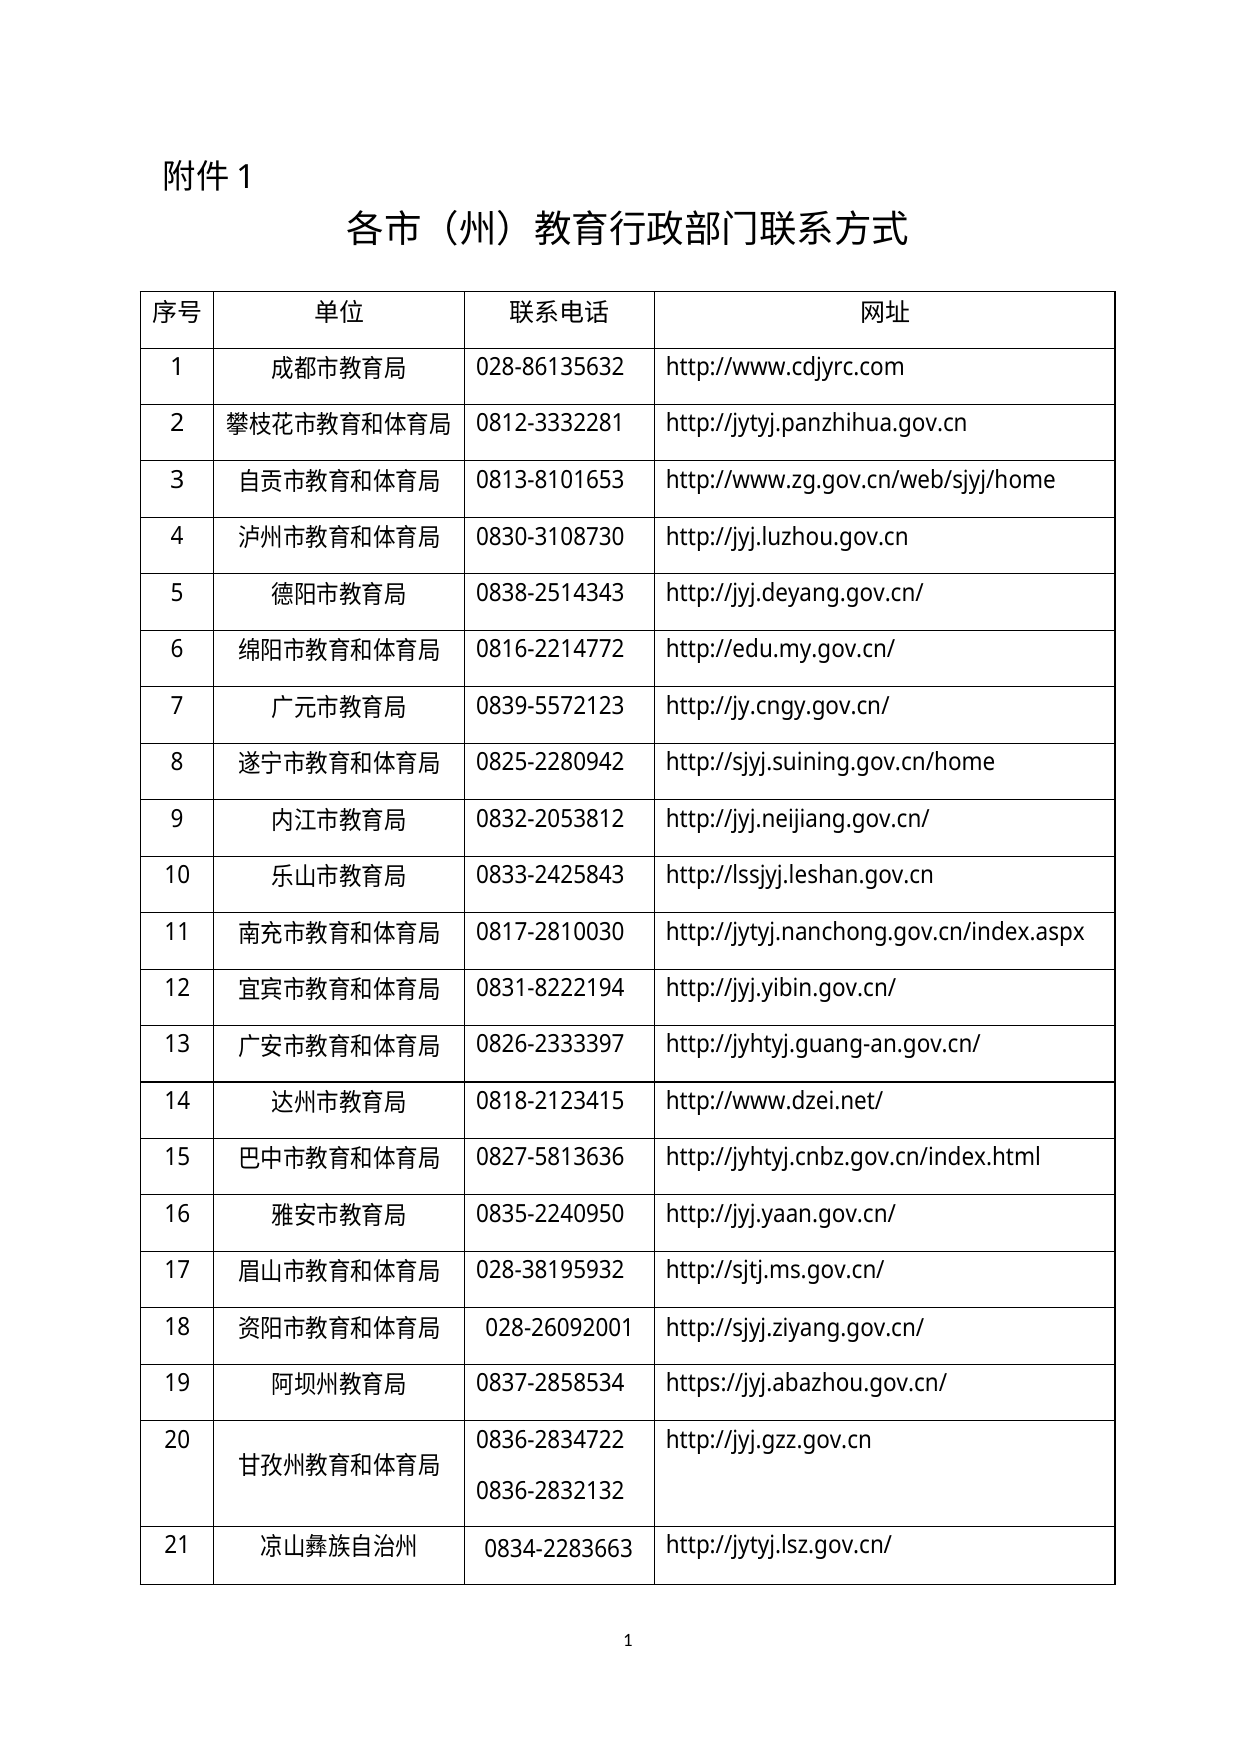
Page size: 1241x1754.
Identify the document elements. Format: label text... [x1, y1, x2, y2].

table_cell https://jyj.abazhou.gov.cn/ [655, 1365, 1114, 1420]
table_cell 6 [141, 631, 213, 686]
table_cell 0830-3108730 [465, 518, 654, 573]
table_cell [655, 1527, 1114, 1584]
table_cell 13 [141, 1026, 213, 1081]
table_cell 资阳市教育和体育局 [214, 1308, 464, 1364]
table_cell 0812-3332281 [465, 405, 654, 460]
table_cell 自贡市教育和体育局 [214, 461, 464, 517]
table_cell 21 [141, 1527, 213, 1584]
table_cell 12 [141, 970, 213, 1025]
table_cell 8 [141, 744, 213, 799]
table_cell 凉山彝族自治州 教育和体育局 [214, 1527, 464, 1584]
table_cell 泸州市教育和体育局 [214, 518, 464, 573]
table_cell http://jyj.yaan.gov.cn/ [655, 1195, 1114, 1251]
text 各市（州）教育行政部门联系方式 [162, 198, 1093, 253]
table_cell 0816-2214772 [465, 631, 654, 686]
table_header 联系电话 [465, 292, 654, 347]
table_cell http://jyj.gzz.gov.cn [655, 1421, 1114, 1526]
table_cell 11 [141, 913, 213, 968]
table_cell 0838-2514343 [465, 574, 654, 630]
table_cell 攀枝花市教育和体育局 [214, 405, 464, 460]
table_cell http://www.zg.gov.cn/web/sjyj/home [655, 461, 1114, 517]
table_cell 0826-2333397 [465, 1026, 654, 1081]
table_cell 南充市教育和体育局 [214, 913, 464, 968]
table_cell 0818-2123415 [465, 1083, 654, 1138]
table_cell 0813-8101653 [465, 461, 654, 517]
table_cell http://jy.cngy.gov.cn/ [655, 687, 1114, 743]
table_cell 0827-5813636 [465, 1139, 654, 1194]
table_cell 内江市教育局 [214, 800, 464, 856]
table_cell 阿坝州教育局 [214, 1365, 464, 1420]
table_cell 10 [141, 857, 213, 912]
table_cell http://edu.my.gov.cn/ [655, 631, 1114, 686]
table_cell http://www.cdjyrc.com [655, 349, 1114, 404]
table_cell 德阳市教育局 [214, 574, 464, 630]
table_cell 广安市教育和体育局 [214, 1026, 464, 1081]
table_header 单位 [214, 292, 464, 347]
table_cell 甘孜州教育和体育局 [214, 1421, 464, 1526]
table_cell http://jyj.yibin.gov.cn/ [655, 970, 1114, 1025]
table_header 序号 [141, 292, 213, 347]
table_cell 0839-5572123 [465, 687, 654, 743]
table_cell 028-26092001 [465, 1308, 654, 1364]
table_cell 眉山市教育和体育局 [214, 1252, 464, 1307]
table_cell 0834-2283663 [465, 1527, 654, 1584]
table_cell http://sjyj.ziyang.gov.cn/ [655, 1308, 1114, 1364]
table_cell 14 [141, 1083, 213, 1138]
table_cell http://jyj.neijiang.gov.cn/ [655, 800, 1114, 856]
table_cell 1 [141, 349, 213, 404]
table_cell 成都市教育局 [214, 349, 464, 404]
table_cell 0836-2834722 0836-2832132 [465, 1421, 654, 1526]
table_cell 遂宁市教育和体育局 [214, 744, 464, 799]
table_cell http://lssjyj.leshan.gov.cn [655, 857, 1114, 912]
table_cell 17 [141, 1252, 213, 1307]
table_cell http://sjtj.ms.gov.cn/ [655, 1252, 1114, 1307]
table_cell http://www.dzei.net/ [655, 1083, 1114, 1138]
table_cell 0831-8222194 [465, 970, 654, 1025]
table_cell 雅安市教育局 [214, 1195, 464, 1251]
table_cell 3 [141, 461, 213, 517]
table_cell http://jyhtyj.guang-an.gov.cn/ [655, 1026, 1114, 1081]
table_cell 0817-2810030 [465, 913, 654, 968]
table_cell http://jytyj.nanchong.gov.cn/index.aspx [655, 913, 1114, 968]
table_cell 19 [141, 1365, 213, 1420]
table_cell 5 [141, 574, 213, 630]
table_cell 达州市教育局 [214, 1083, 464, 1138]
table_cell http://jyj.luzhou.gov.cn [655, 518, 1114, 573]
table_cell 0832-2053812 [465, 800, 654, 856]
table_cell 028-86135632 [465, 349, 654, 404]
table_cell 广元市教育局 [214, 687, 464, 743]
table_cell 0833-2425843 [465, 857, 654, 912]
table_cell 绵阳市教育和体育局 [214, 631, 464, 686]
text 附件1 [162, 150, 1093, 198]
table_cell 7 [141, 687, 213, 743]
table_cell 028-38195932 [465, 1252, 654, 1307]
table_cell 0837-2858534 [465, 1365, 654, 1420]
table_header 网址 [655, 292, 1114, 347]
table_cell 2 [141, 405, 213, 460]
table_cell http://sjyj.suining.gov.cn/home [655, 744, 1114, 799]
table_cell http://jytyj.panzhihua.gov.cn [655, 405, 1114, 460]
table_cell 0835-2240950 [465, 1195, 654, 1251]
table_cell 15 [141, 1139, 213, 1194]
table_cell 18 [141, 1308, 213, 1364]
table_cell http://jyj.deyang.gov.cn/ [655, 574, 1114, 630]
table_cell http://jyhtyj.cnbz.gov.cn/index.html [655, 1139, 1114, 1194]
table_cell 9 [141, 800, 213, 856]
table_cell 巴中市教育和体育局 [214, 1139, 464, 1194]
table_cell 乐山市教育局 [214, 857, 464, 912]
table_cell 20 [141, 1421, 213, 1526]
table_cell 0825-2280942 [465, 744, 654, 799]
table_cell 16 [141, 1195, 213, 1251]
table_cell 4 [141, 518, 213, 573]
table_cell 宜宾市教育和体育局 [214, 970, 464, 1025]
